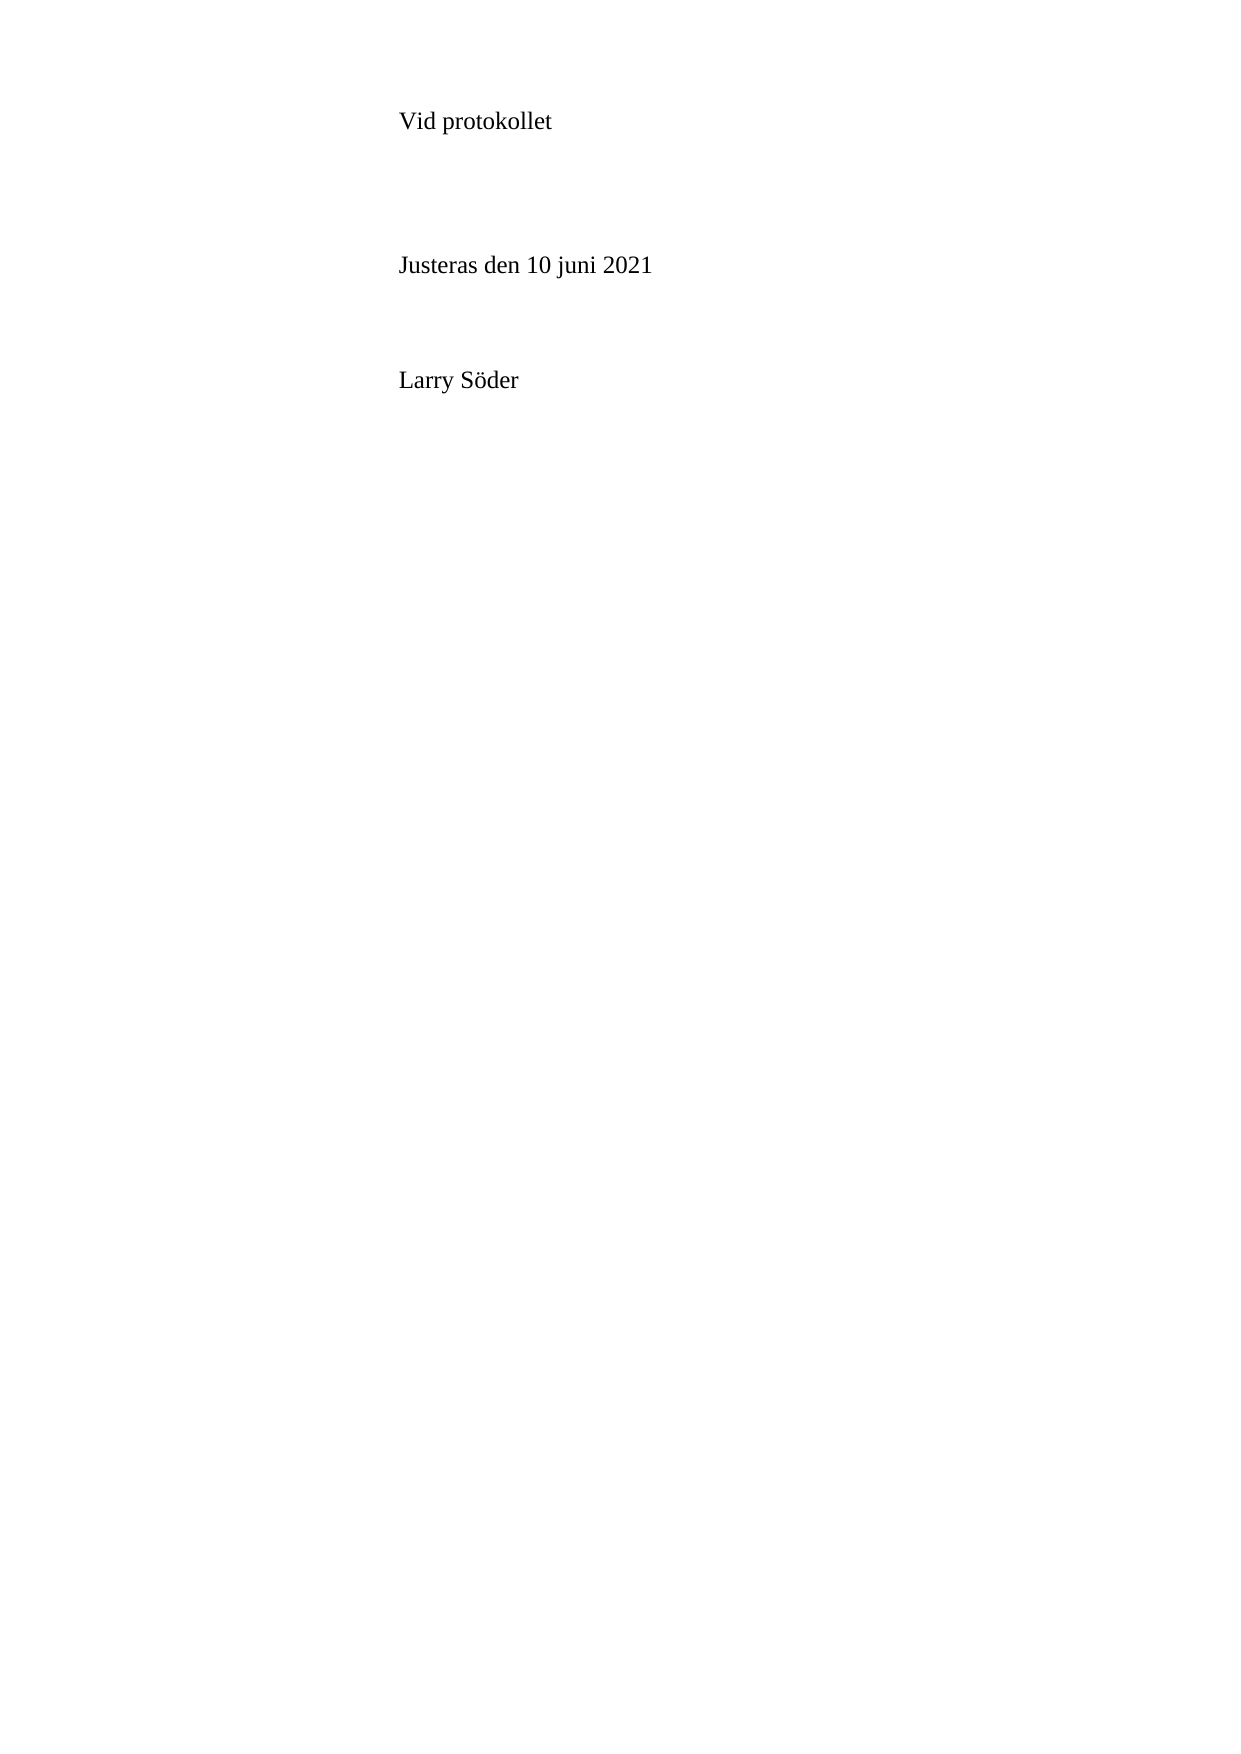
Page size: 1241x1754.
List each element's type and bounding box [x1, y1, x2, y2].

table_cell [258, 106, 1174, 480]
